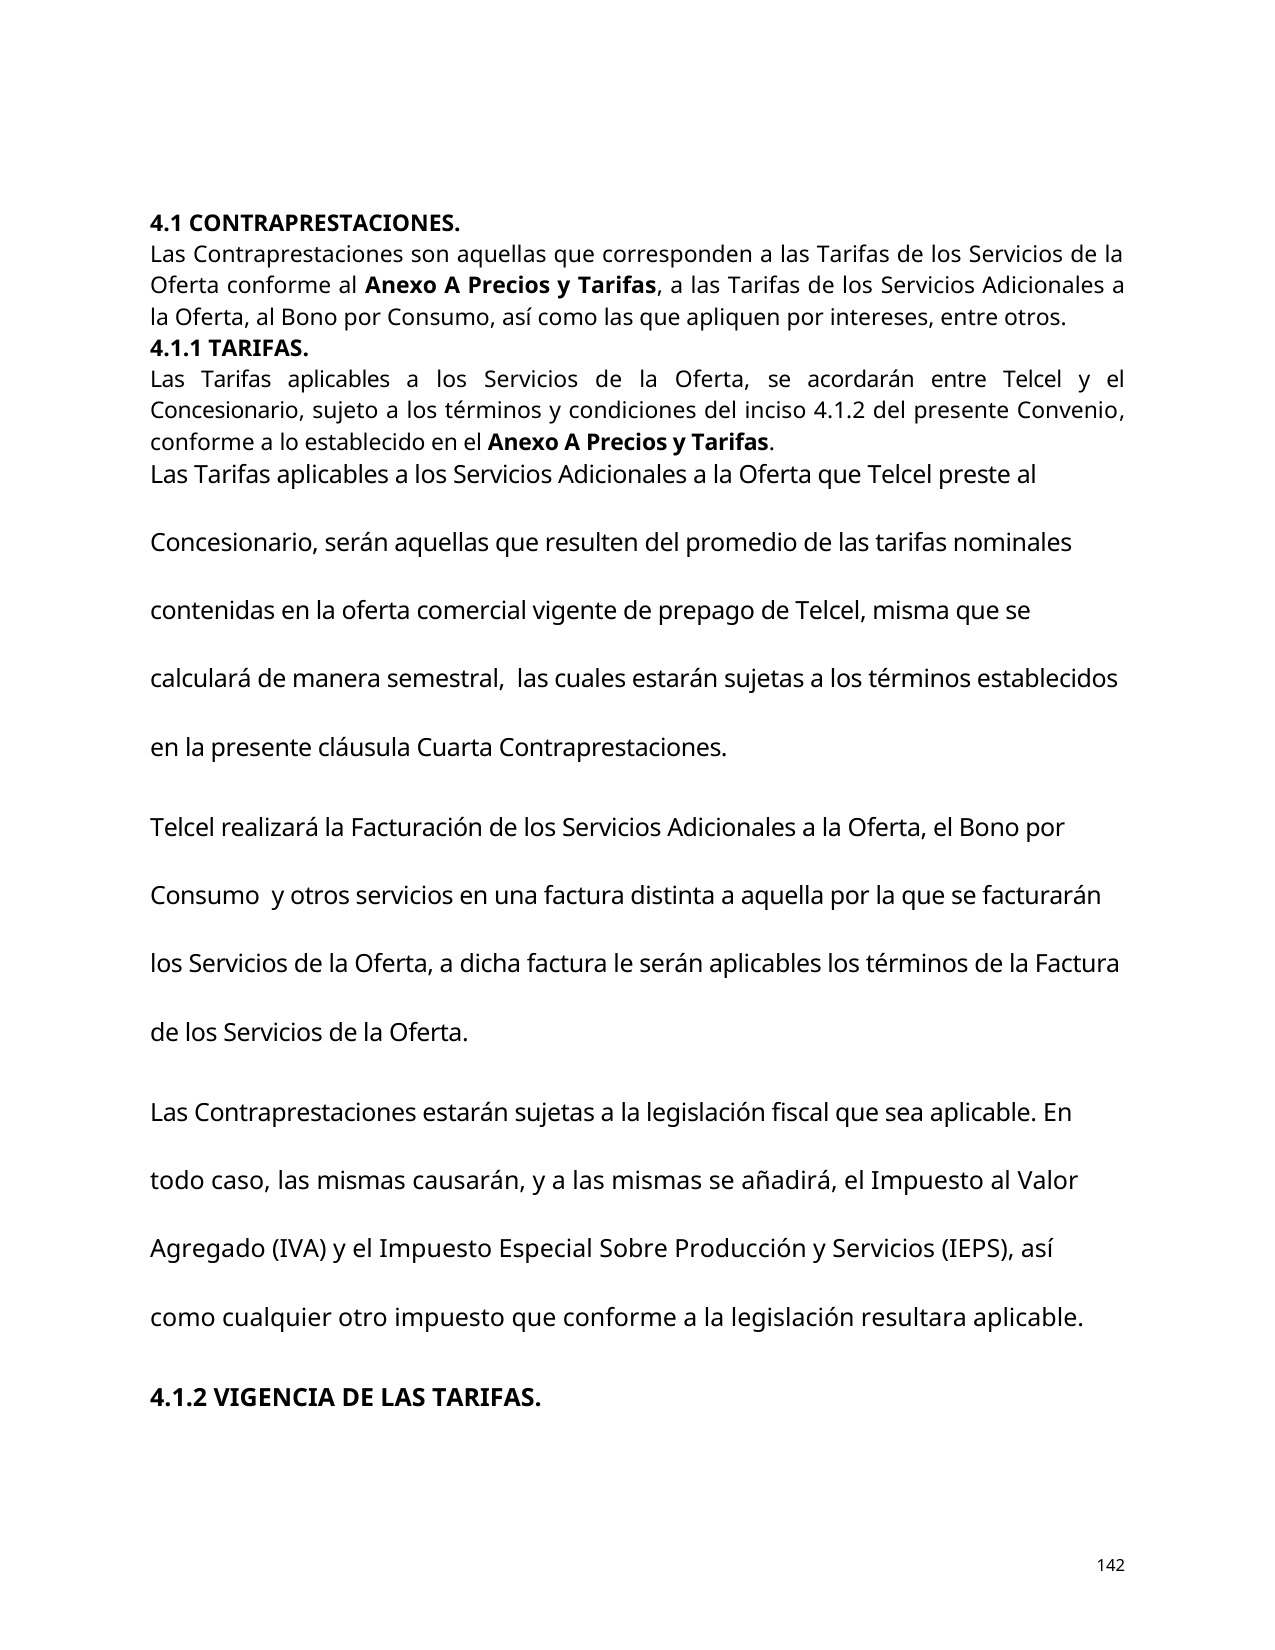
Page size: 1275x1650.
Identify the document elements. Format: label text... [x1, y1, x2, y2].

text Las Tarifas aplicables a los Servicios de la Oferta, se acordarán entre Telcel y el Concesionario, sujeto a los términos y condiciones del inciso 4.1.2 del presente Convenio, conforme a lo establecido en el Anexo A Precios y Tarifas. [150, 363, 1125, 457]
text Las Contraprestaciones son aquellas que corresponden a las Tarifas de los Servicios de la Oferta conforme al Anexo A Precios y Tarifas, a las Tarifas de los Servicios Adicionales a la Oferta, al Bono por Consumo, así como las que apliquen por intereses, entre otros. [150, 238, 1125, 332]
text Las Contraprestaciones estarán sujetas a la legislación fiscal que sea aplicable. En todo caso, las mismas causarán, y a las mismas se añadirá, el Impuesto al Valor Agregado (IVA) y el Impuesto Especial Sobre Producción y Servicios (IEPS), así como cualquier otro impuesto que conforme a la legislación resultara aplicable. [150, 1095, 1125, 1333]
text 4.1.2 VIGENCIA DE LAS TARIFAS. [150, 1380, 1125, 1414]
text 4.1 CONTRAPRESTACIONES. [150, 207, 1125, 238]
text Las Tarifas aplicables a los Servicios Adicionales a la Oferta que Telcel preste al Concesionario, serán aquellas que resulten del promedio de las tarifas nominales contenidas en la oferta comercial vigente de prepago de Telcel, misma que se calculará de manera semestral, las cuales estarán sujetas a los términos establecidos en la presente cláusula Cuarta Contraprestaciones. [150, 457, 1125, 763]
text Telcel realizará la Facturación de los Servicios Adicionales a la Oferta, el Bono por Consumo y otros servicios en una factura distinta a aquella por la que se facturarán los Servicios de la Oferta, a dicha factura le serán aplicables los términos de la Factura de los Servicios de la Oferta. [150, 810, 1125, 1048]
text 4.1.1 TARIFAS. [150, 332, 1125, 363]
